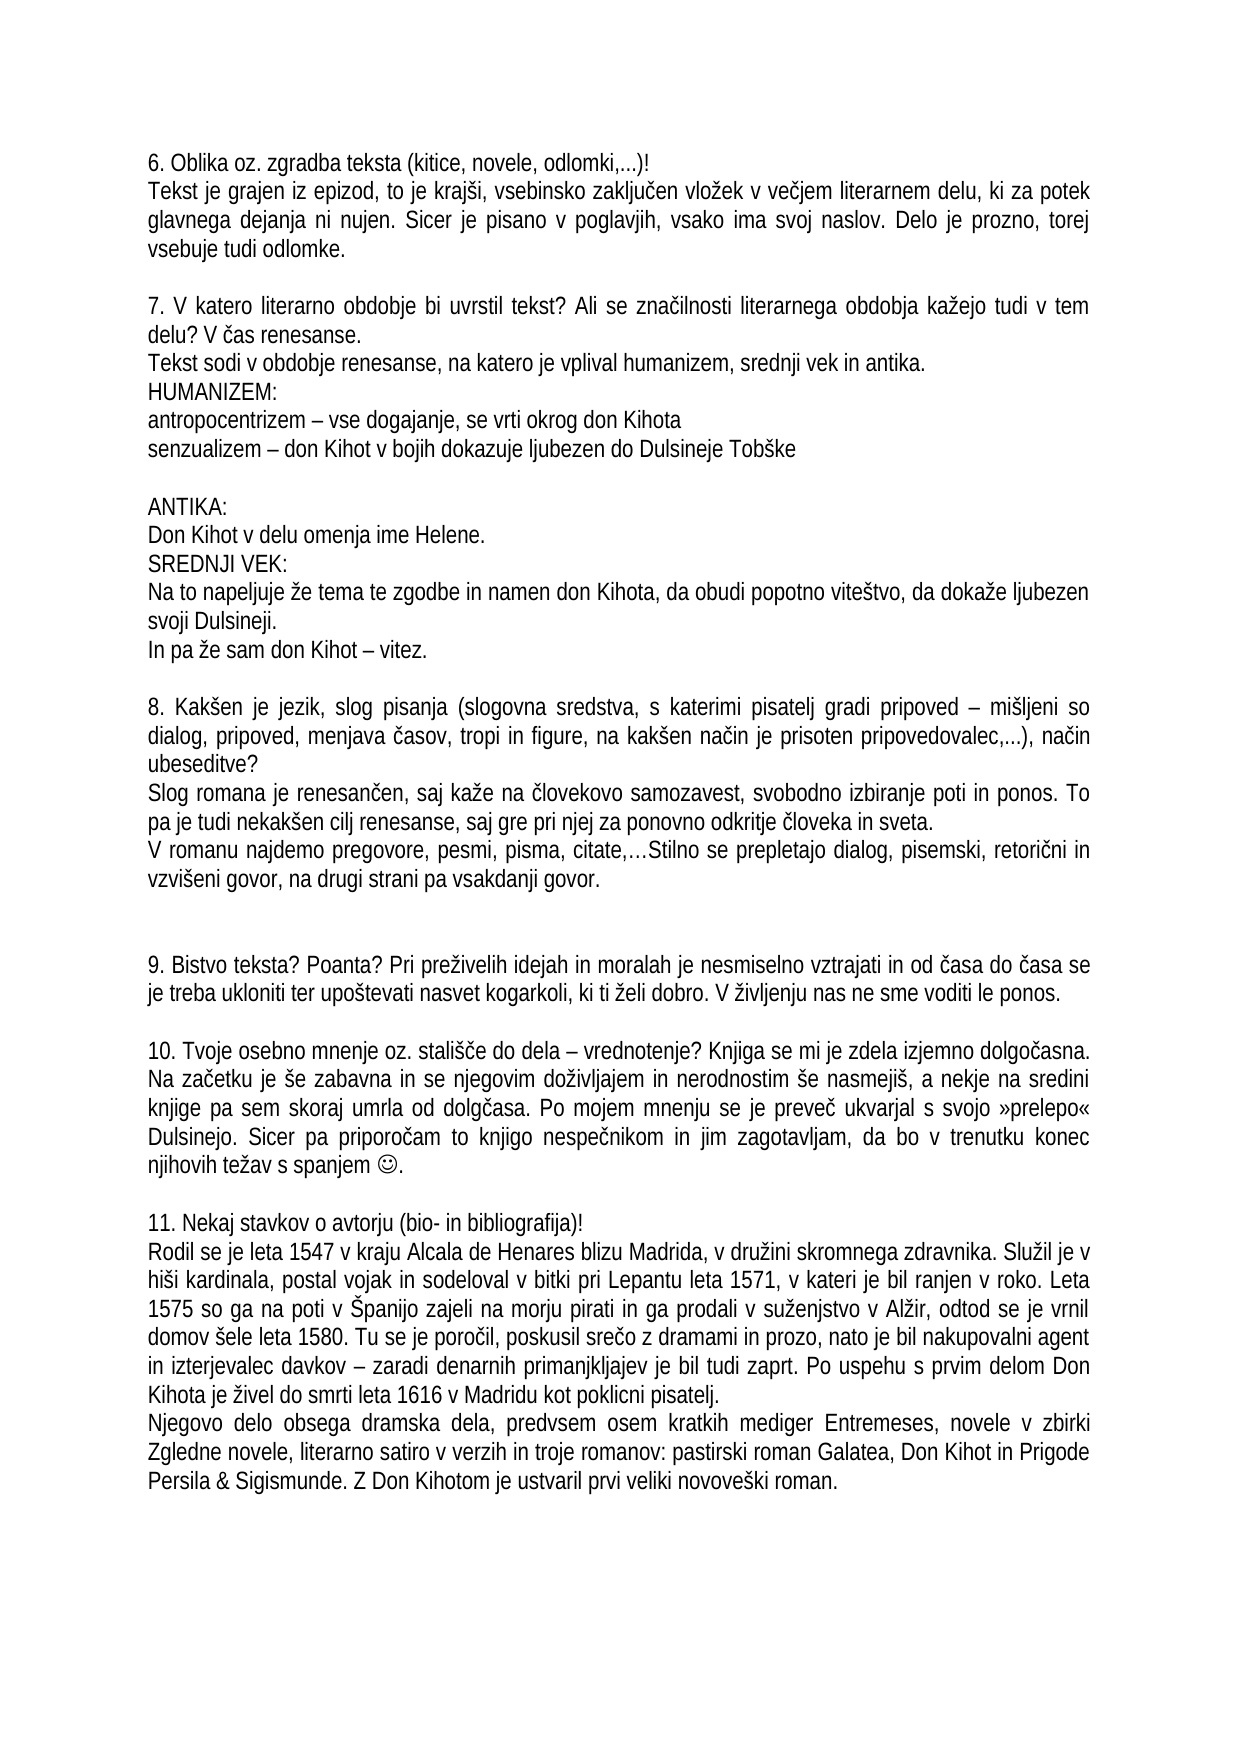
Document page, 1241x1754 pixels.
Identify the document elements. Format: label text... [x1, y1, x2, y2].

text 8. Kakšen je jezik, slog pisanja (slogovna sredstva, s katerimi pisatelj gradi pripoved – mišljeni so dialog, pripoved, menjava časov, tropi in figure, na kakšen način je prisoten pripovedovalec,...), način ubeseditve? [148, 692, 1092, 778]
text Tekst sodi v obdobje renesanse, na katero je vplival humanizem, srednji vek in antika. [148, 348, 1092, 377]
text Njegovo delo obsega dramska dela, predvsem osem kratkih mediger Entremeses, novele v zbirki Zgledne novele, literarno satiro v verzih in troje romanov: pastirski roman Galatea, Don Kihot in Prigode Persila & Sigismunde. Z Don Kihotom je ustvaril prvi veliki novoveški roman. [148, 1408, 1092, 1494]
text 6. Oblika oz. zgradba teksta (kitice, novele, odlomki,...)! [148, 148, 1092, 176]
text Tekst je grajen iz epizod, to je krajši, vsebinsko zaključen vložek v večjem literarnem delu, ki za potek glavnega dejanja ni nujen. Sicer je pisano v poglavjih, vsako ima svoj naslov. Delo je prozno, torej vsebuje tudi odlomke. [148, 176, 1092, 262]
text Don Kihot v delu omenja ime Helene. [148, 520, 1092, 549]
text HUMANIZEM: [148, 377, 1092, 406]
text V romanu najdemo pregovore, pesmi, pisma, citate,…Stilno se prepletajo dialog, pisemski, retorični in vzvišeni govor, na drugi strani pa vsakdanji govor. [148, 835, 1092, 892]
text 11. Nekaj stavkov o avtorju (bio- in bibliografija)! [148, 1208, 1092, 1236]
text In pa že sam don Kihot – vitez. [148, 635, 1092, 663]
text 9. Bistvo teksta? Poanta? Pri preživelih idejah in moralah je nesmiselno vztrajati in od časa do časa se je treba ukloniti ter upoštevati nasvet kogarkoli, ki ti želi dobro. V življenju nas ne sme voditi le ponos. [148, 950, 1092, 1007]
text antropocentrizem – vse dogajanje, se vrti okrog don Kihota [148, 406, 1092, 434]
text ANTIKA: [148, 491, 1092, 520]
text Rodil se je leta 1547 v kraju Alcala de Henares blizu Madrida, v družini skromnega zdravnika. Služil je v hiši kardinala, postal vojak in sodeloval v bitki pri Lepantu leta 1571, v kateri je bil ranjen v roko. Leta 1575 so ga na poti v Španijo zajeli na morju pirati in ga prodali v suženjstvo v Alžir, odtod se je vrnil domov šele leta 1580. Tu se je poročil, poskusil srečo z dramami in prozo, nato je bil nakupovalni agent in izterjevalec davkov – zaradi denarnih primanjkljajev je bil tudi zaprt. Po uspehu s prvim delom Don Kihota je živel do smrti leta 1616 v Madridu kot poklicni pisatelj. [148, 1236, 1092, 1408]
text 10. Tvoje osebno mnenje oz. stališče do dela – vrednotenje? Knjiga se mi je zdela izjemno dolgočasna. Na začetku je še zabavna in se njegovim doživljajem in nerodnostim še nasmejiš, a nekje na sredini knjige pa sem skoraj umrla od dolgčasa. Po mojem mnenju se je preveč ukvarjal s svojo »prelepo« Dulsinejo. Sicer pa priporočam to knjigo nespečnikom in jim zagotavljam, da bo v trenutku konec njihovih težav s spanjem . [148, 1036, 1092, 1179]
text SREDNJI VEK: [148, 549, 1092, 577]
text senzualizem – don Kihot v bojih dokazuje ljubezen do Dulsineje Tobške [148, 434, 1092, 463]
text 7. V katero literarno obdobje bi uvrstil tekst? Ali se značilnosti literarnega obdobja kažejo tudi v tem delu? V čas renesanse. [148, 291, 1092, 348]
text Na to napeljuje že tema te zgodbe in namen don Kihota, da obudi popotno viteštvo, da dokaže ljubezen svoji Dulsineji. [148, 577, 1092, 635]
text Slog romana je renesančen, saj kaže na človekovo samozavest, svobodno izbiranje poti in ponos. To pa je tudi nekakšen cilj renesanse, saj gre pri njej za ponovno odkritje človeka in sveta. [148, 778, 1092, 835]
